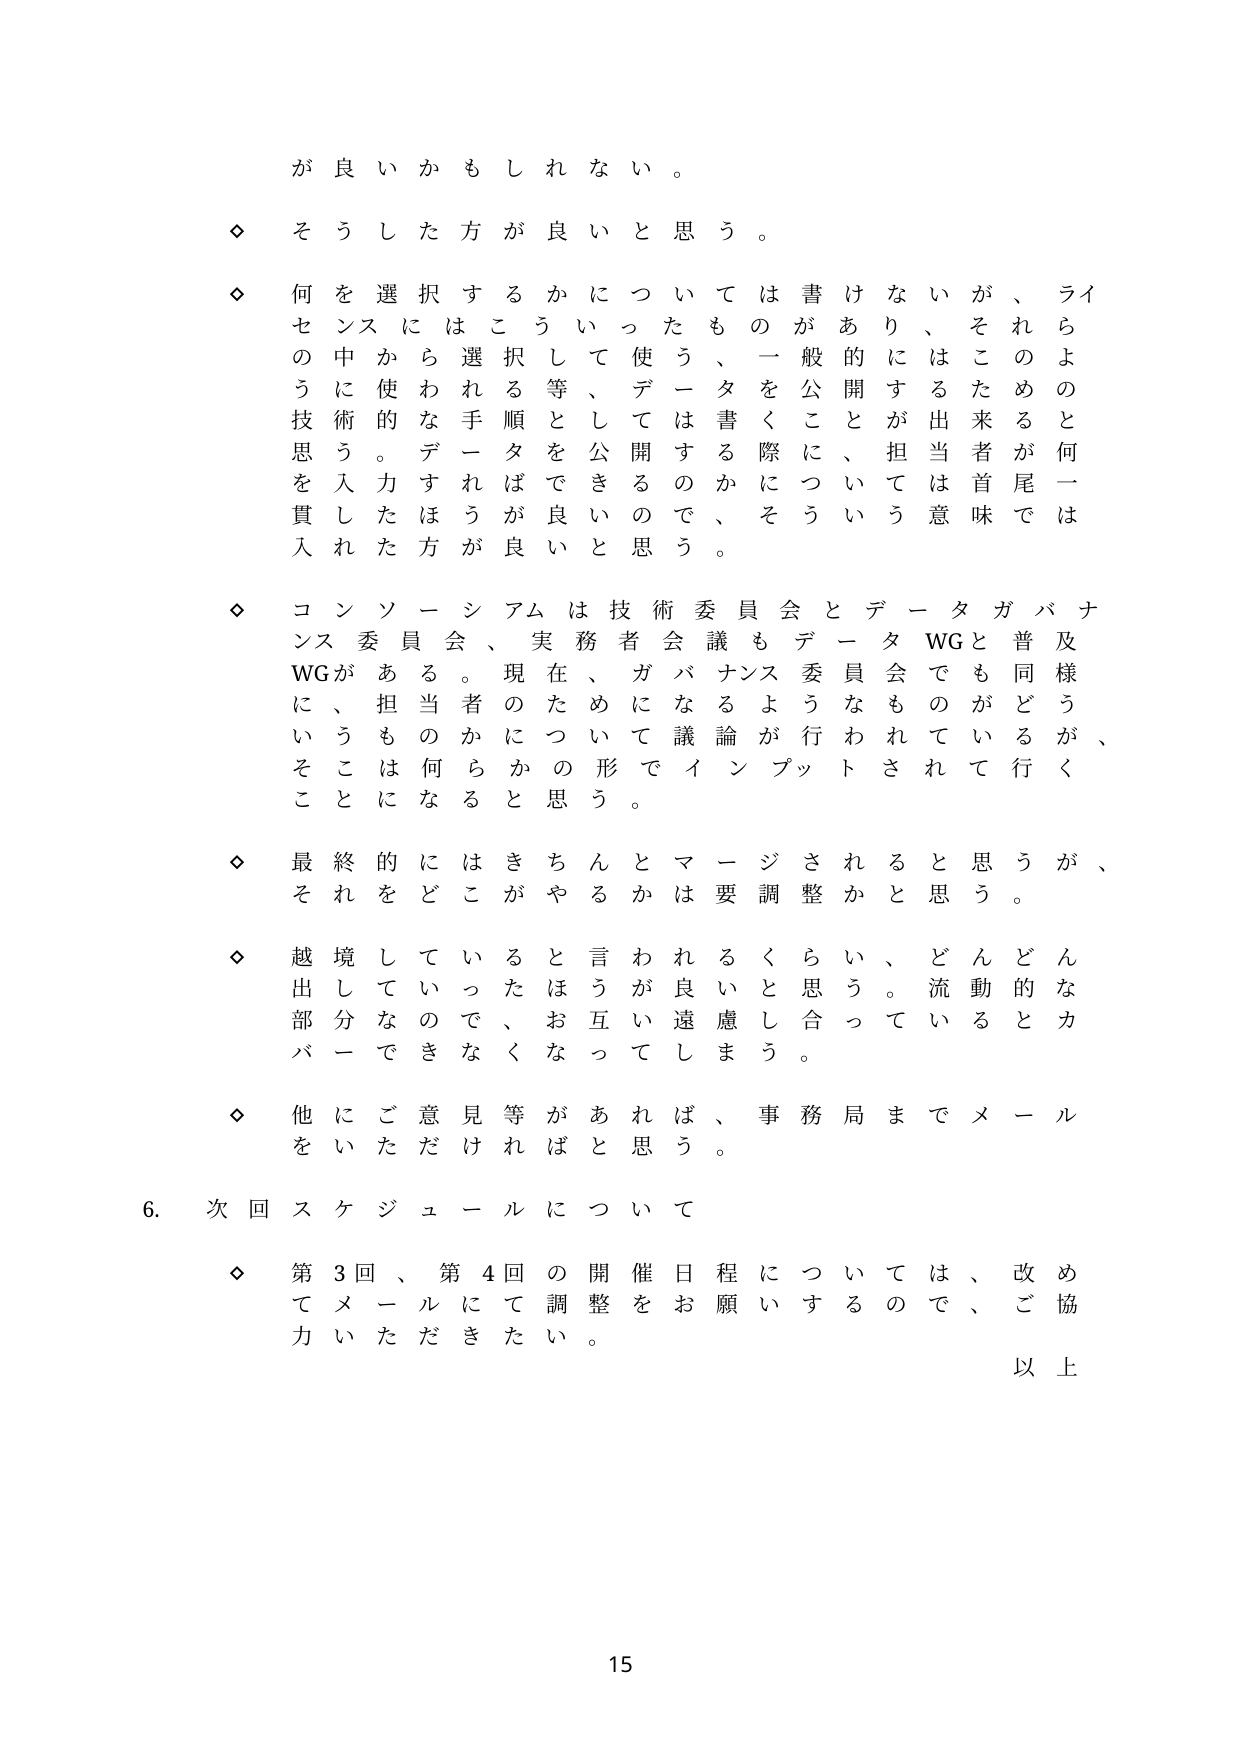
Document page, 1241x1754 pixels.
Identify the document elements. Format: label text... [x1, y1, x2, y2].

list 次回スケジュールについて [142, 1193, 1098, 1224]
list 他にご意見等があれば、事務局までメールをいただければと思う。 [227, 1098, 1098, 1161]
list コンソーシアムは技術委員会とデータガバナンス委員会、実務者会議もデータWGと普及WGがある。現在、ガバナンス委員会でも同様に、担当者のためになるようなものがどういうものかについて議論が行われているが、そこは何らかの形でインプットされて行くことになると思う。 [227, 593, 1098, 814]
list 何を選択するかについては書けないが、ライセンスにはこういったものがあり、それらの中から選択して使う、一般的にはこのように使われる等、データを公開するための技術的な手順としては書くことが出来ると思う。データを公開する際に、担当者が何を入力すればできるのかについては首尾一貫したほうが良いので、そういう意味では入れた方が良いと思う。 [227, 277, 1098, 561]
list 第3回、第4回の開催日程については、改めてメールにて調整をお願いするので、ご協力いただきたい。 [227, 1256, 1098, 1350]
text 以上 [186, 1350, 1098, 1382]
list 越境していると言われるくらい、どんどん出していったほうが良いと思う。流動的な部分なので、お互い遠慮し合っているとカバーできなくなってしまう。 [227, 940, 1098, 1066]
list そうした方が良いと思う。 [227, 214, 1098, 246]
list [271, 151, 1098, 183]
list 最終的にはきちんとマージされると思うが、それをどこがやるかは要調整かと思う。 [227, 845, 1098, 908]
